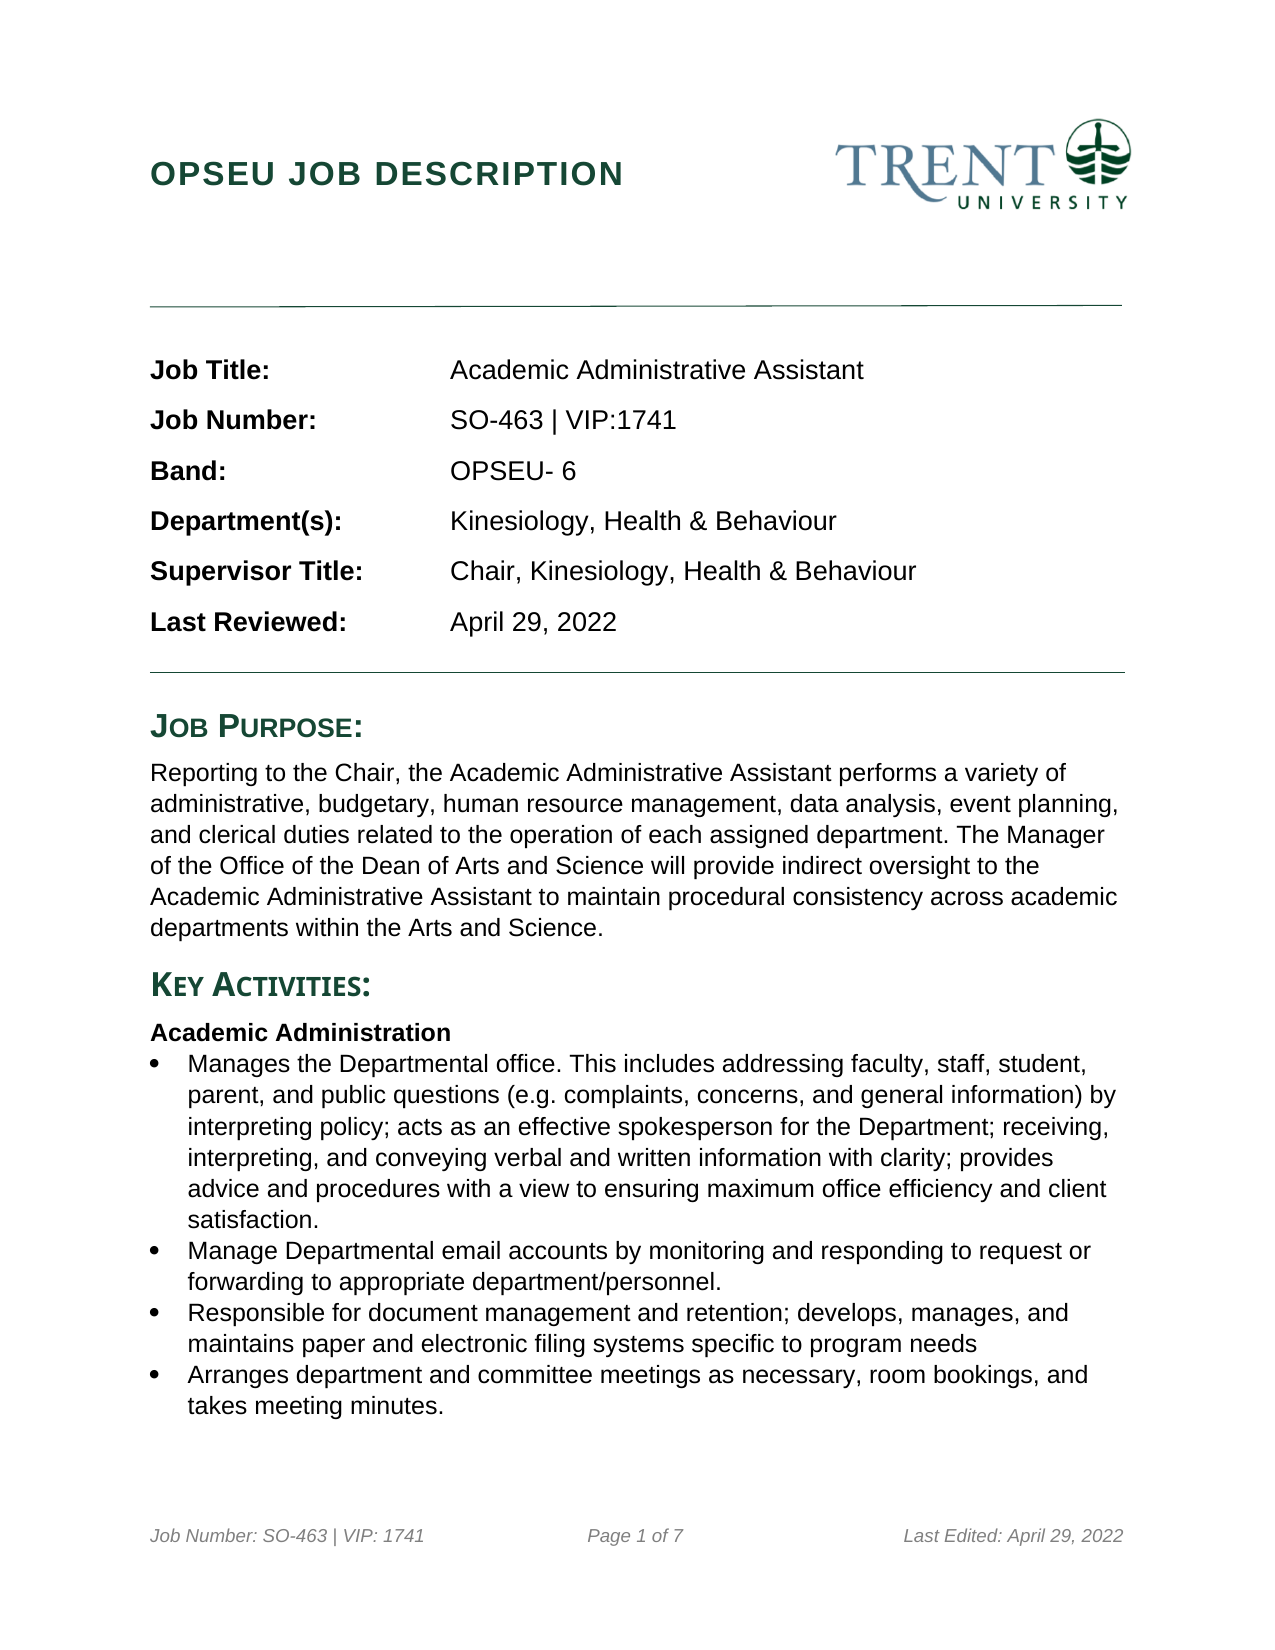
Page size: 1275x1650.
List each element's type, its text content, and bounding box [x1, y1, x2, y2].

text Reporting to the Chair, the Academic Administrative Assistant performs a variety of administrative, budgetary, human resource management, data analysis, event planning, and clerical duties related to the operation of each assigned department. The Manager of the Office of the Dean of Arts and Science will provide indirect oversight to the Academic Administrative Assistant to maintain procedural consistency across academic departments within the Arts and Science. [150, 757, 1125, 941]
text Band: OPSEU- 6 [150, 454, 1125, 486]
text Supervisor Title: Chair, Kinesiology, Health & Behaviour [150, 555, 1125, 587]
subtitle OPSEU JOB DESCRIPTION [150, 154, 820, 193]
list Responsible for document management and retention; develops, manages, and maintains paper and electronic filing systems specific to program needs [150, 1298, 1125, 1358]
text Job Number: SO-463 | VIP:1741 [150, 404, 1125, 435]
picture [820, 96, 1172, 245]
list Arranges department and committee meetings as necessary, room bookings, and takes meeting minutes. [150, 1360, 1125, 1420]
text Department(s): Kinesiology, Health & Behaviour [150, 505, 1125, 536]
subtitle Job Purpose: [150, 707, 1125, 745]
subtitle Key Activities: [150, 960, 1125, 1006]
list Manages the Departmental office. This includes addressing faculty, staff, student, parent, and public questions (e.g. complaints, concerns, and general information) by interpreting policy; acts as an effective spokesperson for the Department; receiving, interpreting, and conveying verbal and written information with clarity; provides advice and procedures with a view to ensuring maximum office efficiency and client satisfaction. [150, 1049, 1125, 1233]
subtitle Academic Administration [150, 1018, 1125, 1047]
text Job Title: Academic Administrative Assistant [150, 354, 1125, 385]
text Last Reviewed: April 29, 2022 [150, 606, 1125, 637]
list Manage Departmental email accounts by monitoring and responding to request or forwarding to appropriate department/personnel. [150, 1236, 1125, 1296]
